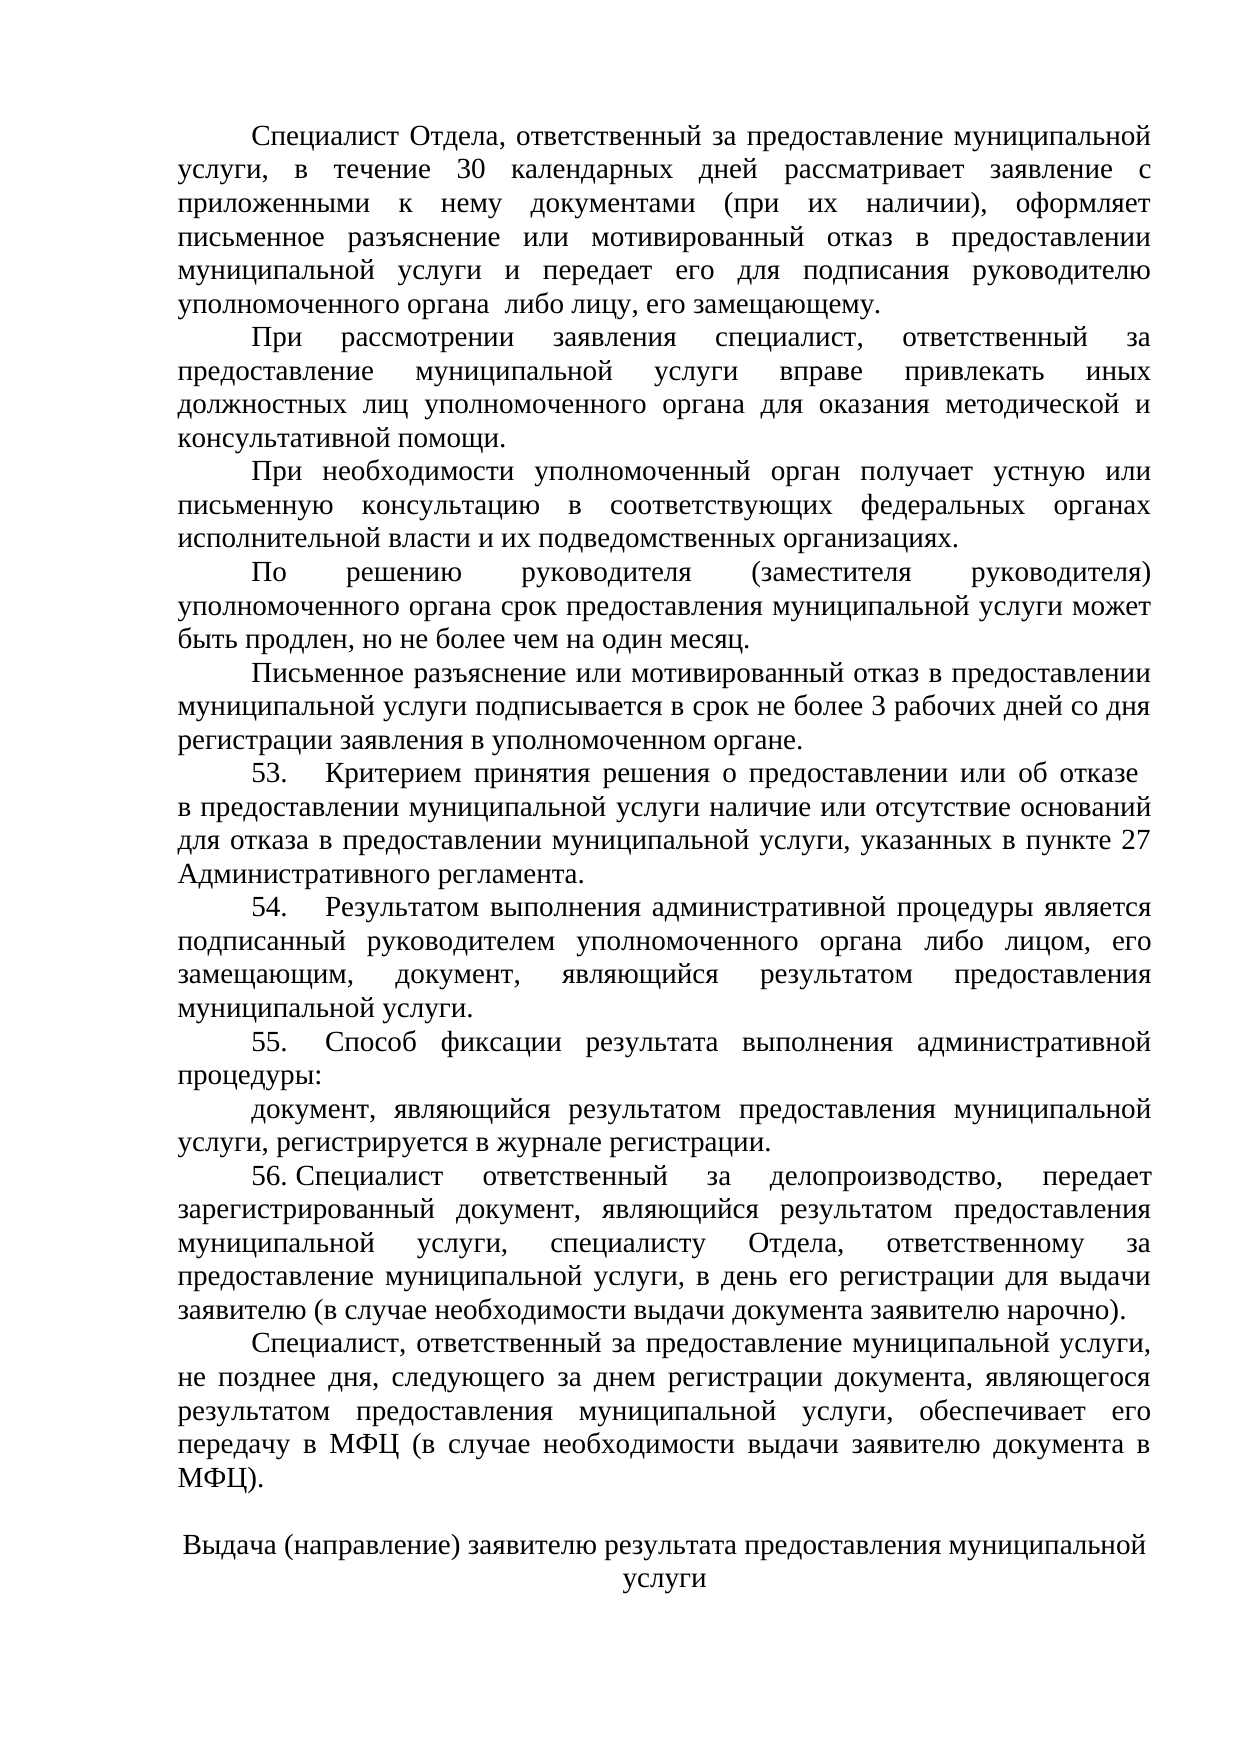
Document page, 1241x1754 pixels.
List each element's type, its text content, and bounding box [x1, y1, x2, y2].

list Специалист ответственный за делопроизводство, передает зарегистрированный документ, являющийся результатом предоставления муниципальной услуги, специалисту Отдела, ответственному за предоставление муниципальной услуги, в день его регистрации для выдачи заявителю (в случае необходимости выдачи документа заявителю нарочно). [177, 1158, 1152, 1326]
list Результатом выполнения административной процедуры является подписанный руководителем уполномоченного органа либо лицом, его замещающим, документ, являющийся результатом предоставления муниципальной услуги. [177, 889, 1152, 1024]
text Выдача (направление) заявителю результата предоставления муниципальной услуги [177, 1527, 1152, 1594]
text документ, являющийся результатом предоставления муниципальной услуги, регистрируется в журнале регистрации. [177, 1091, 1152, 1158]
list Критерием принятия решения о предоставлении или об отказе в предоставлении муниципальной услуги наличие или отсутствие оснований для отказа в предоставлении муниципальной услуги, указанных в пункте 27 Административного регламента. [177, 755, 1152, 889]
text Письменное разъяснение или мотивированный отказ в предоставлении муниципальной услуги подписывается в срок не более 3 рабочих дней со дня регистрации заявления в уполномоченном органе. [177, 655, 1152, 755]
text Специалист, ответственный за предоставление муниципальной услуги, не позднее дня, следующего за днем регистрации документа, являющегося результатом предоставления муниципальной услуги, обеспечивает его передачу в МФЦ (в случае необходимости выдачи заявителю документа в МФЦ). [177, 1326, 1152, 1493]
text Специалист Отдела, ответственный за предоставление муниципальной услуги, в течение 30 календарных дней рассматривает заявление с приложенными к нему документами (при их наличии), оформляет письменное разъяснение или мотивированный отказ в предоставлении муниципальной услуги и передает его для подписания руководителю уполномоченного органа либо лицу, его замещающему. [177, 118, 1152, 319]
list Способ фиксации результата выполнения административной процедуры: [177, 1024, 1152, 1091]
text При необходимости уполномоченный орган получает устную или письменную консультацию в соответствующих федеральных органах исполнительной власти и их подведомственных организациях. [177, 453, 1152, 554]
text По решению руководителя (заместителя руководителя) уполномоченного органа срок предоставления муниципальной услуги может быть продлен, но не более чем на один месяц. [177, 554, 1152, 655]
text При рассмотрении заявления специалист, ответственный за предоставление муниципальной услуги вправе привлекать иных должностных лиц уполномоченного органа для оказания методической и консультативной помощи. [177, 319, 1152, 453]
